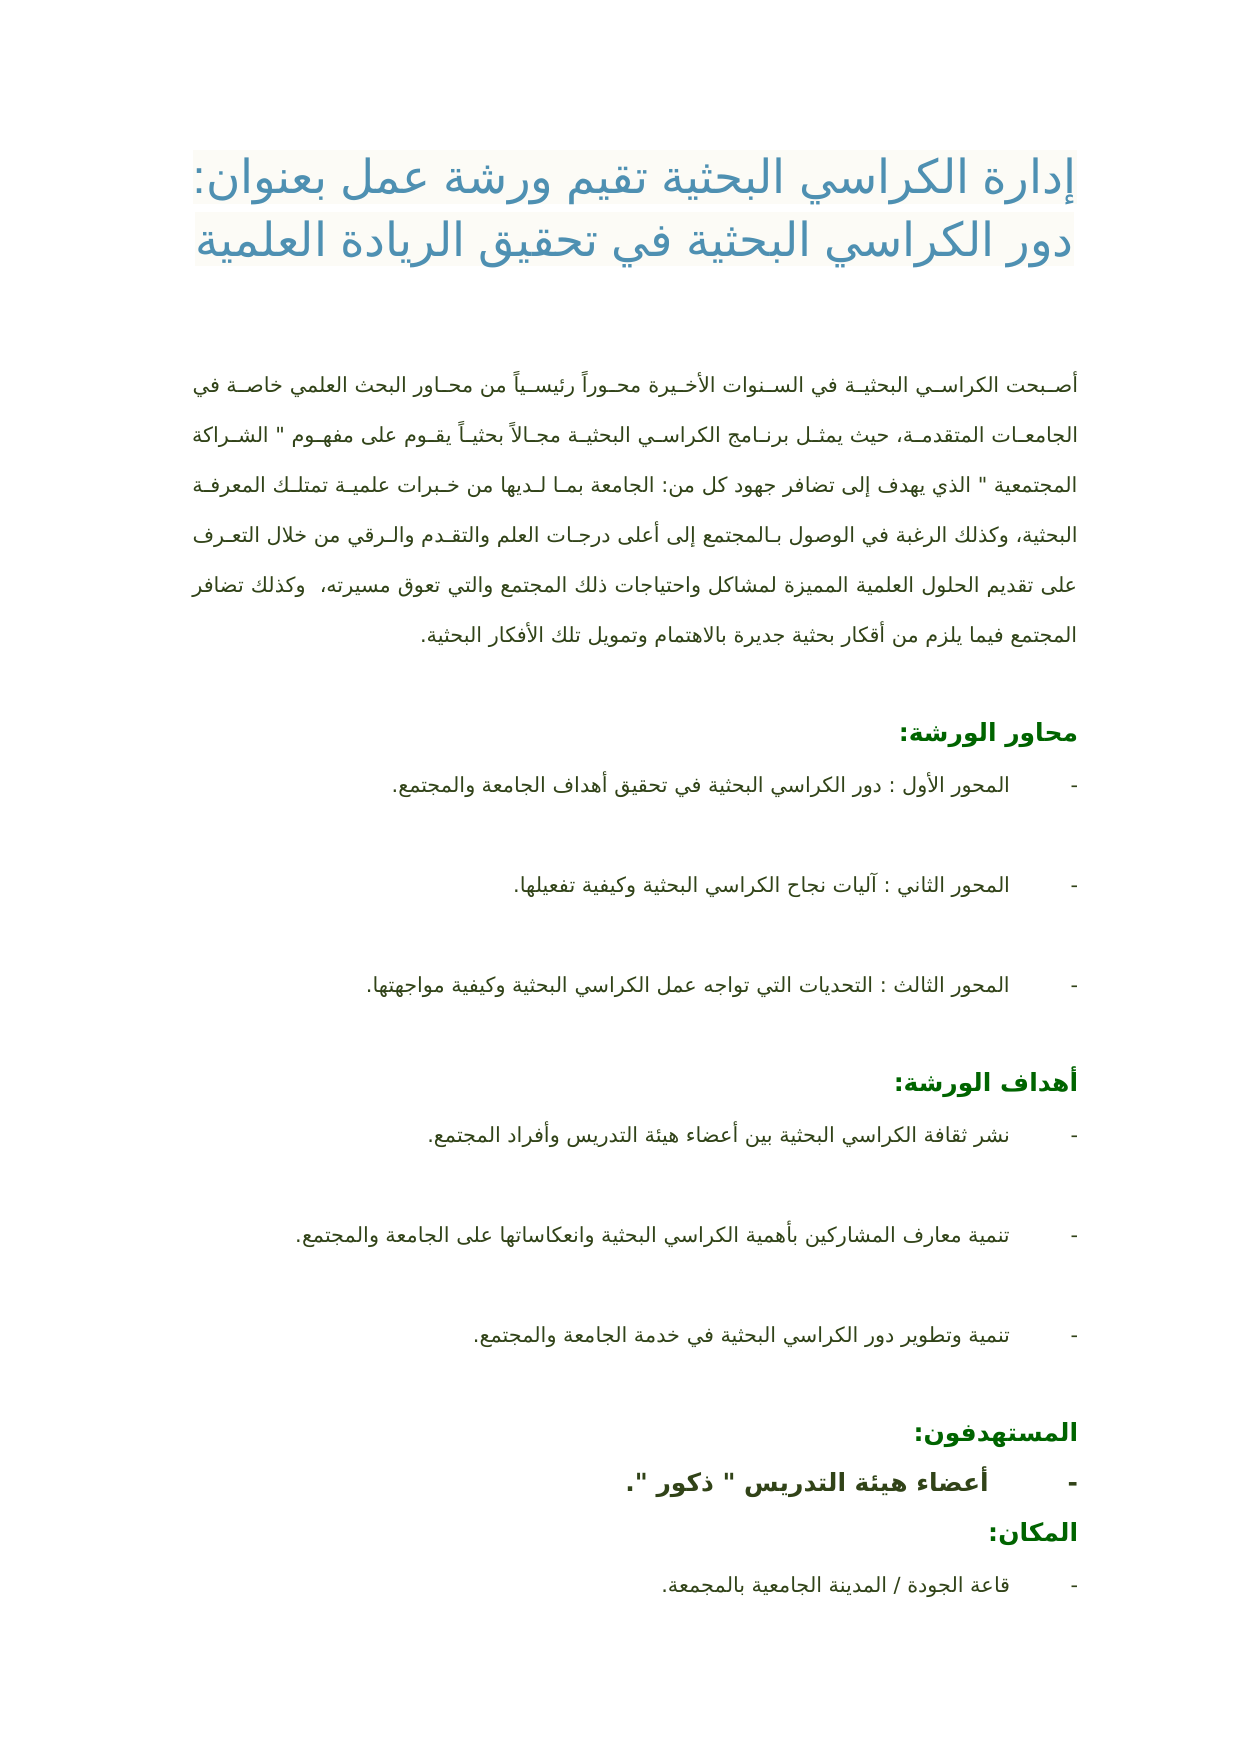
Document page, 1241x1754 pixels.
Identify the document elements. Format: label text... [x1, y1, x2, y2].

text المستهدفون: [192, 1398, 1078, 1448]
text - المحور الثاني : آليات نجاح الكراسي البحثية وكيفية تفعيلها. [192, 848, 1078, 898]
text إدارة الكراسي البحثية تقيم ورشة عمل بعنوان: دور الكراسي البحثية في تحقيق الريادة العلمية [192, 150, 1078, 266]
text - أعضاء هيئة التدريس " ذكور ". [192, 1448, 1078, 1498]
text - تنمية وتطوير دور الكراسي البحثية في خدمة الجامعة والمجتمع. [192, 1298, 1078, 1348]
text أصبحت الكراسي البحثية في السنوات الأخيرة محوراً رئيسياً من محاور البحث العلمي خاصة في الجامعات المتقدمة، حيث يمثل برنامج الكراسي البحثية مجالاً بحثياً يقوم على مفهوم " الشراكة المجتمعية " الذي يهدف إلى تضافر جهود كل من: الجامعة بما لديها من خبرات علمية تمتلك المعرفة البحثية، وكذلك الرغبة في الوصول بالمجتمع إلى أعلى درجات العلم والتقدم والرقي من خلال التعرف على تقديم الحلول العلمية المميزة لمشاكل واحتياجات ذلك المجتمع والتي تعوق مسيرته، وكذلك تضافر المجتمع فيما يلزم من أقكار بحثية جديرة بالاهتمام وتمويل تلك الأفكار البحثية. [192, 348, 1078, 648]
text - المحور الثالث : التحديات التي تواجه عمل الكراسي البحثية وكيفية مواجهتها. [192, 948, 1078, 998]
text - المحور الأول : دور الكراسي البحثية في تحقيق أهداف الجامعة والمجتمع. [192, 748, 1078, 798]
text - تنمية معارف المشاركين بأهمية الكراسي البحثية وانعكاساتها على الجامعة والمجتمع. [192, 1198, 1078, 1248]
text المكان: [192, 1498, 1078, 1548]
text محاور الورشة: [192, 698, 1078, 748]
text - قاعة الجودة / المدينة الجامعية بالمجمعة. [192, 1548, 1078, 1598]
text أهداف الورشة: [192, 1048, 1078, 1098]
text - نشر ثقافة الكراسي البحثية بين أعضاء هيئة التدريس وأفراد المجتمع. [192, 1098, 1078, 1148]
